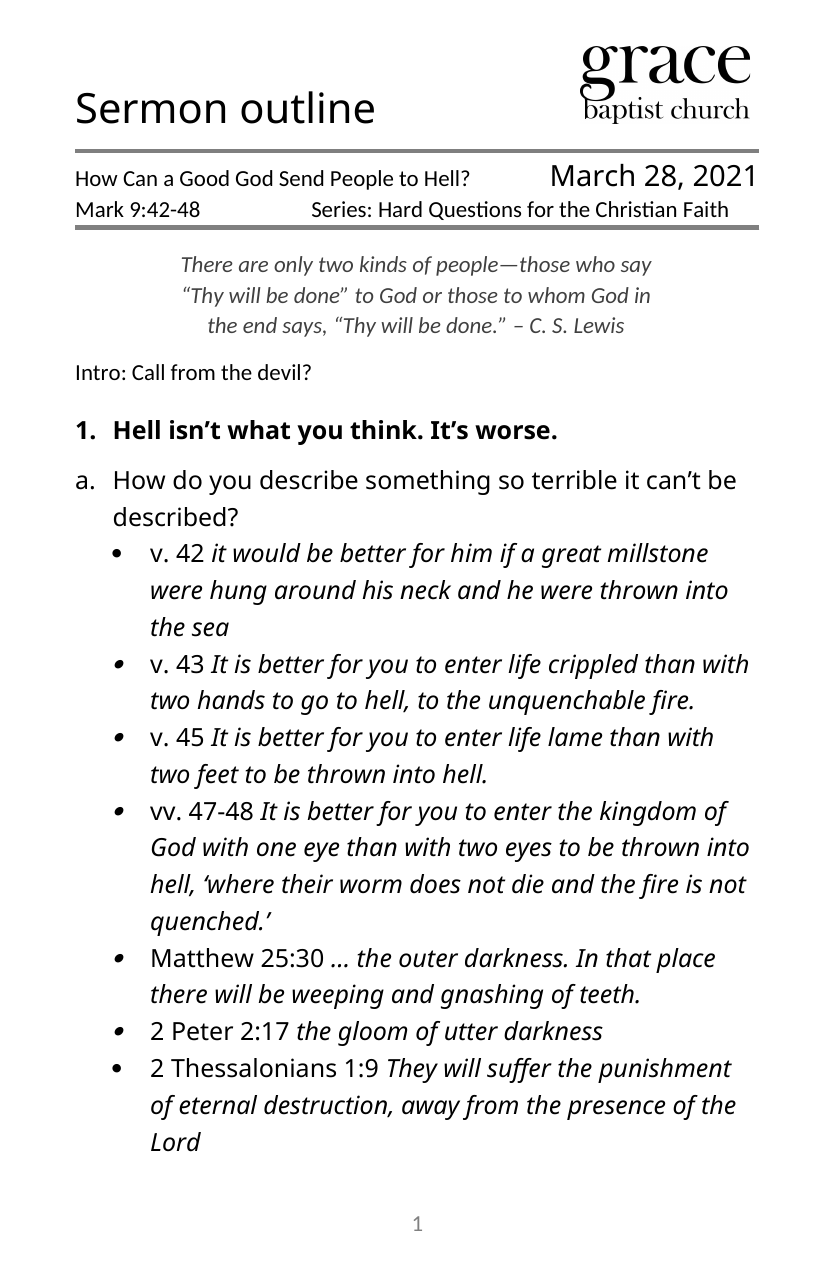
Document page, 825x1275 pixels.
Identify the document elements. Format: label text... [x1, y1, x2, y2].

picture [580, 46, 750, 124]
text Hell isn’t what you think. It’s worse. [75, 413, 759, 447]
list 2 Peter 2:17 the gloom of utter darkness [112, 1014, 759, 1048]
list vv. 47-48 It is better for you to enter the kingdom of God with one eye than with two eyes to be thrown into hell, ‘where their worm does not die and the fire is not quenched.’ [112, 793, 759, 938]
list 2 Thessalonians 1:9 They will suffer the punishment of eternal destruction, away from the presence of the Lord [112, 1051, 759, 1158]
text How do you describe something so terrible it can’t be described? [75, 462, 759, 533]
list v. 43 It is better for you to enter life crippled than with two hands to go to hell, to the unquenchable fire. [112, 646, 759, 717]
list v. 42 it would be better for him if a great millstone were hung around his neck and he were thrown into the sea [112, 536, 759, 643]
list Matthew 25:30 … the outer darkness. In that place there will be weeping and gnashing of teeth. [112, 940, 759, 1011]
text There are only two kinds of people—those who say “Thy will be done” to God or those to whom God in the end says, “Thy will be done.” – C. S. Lewis [165, 251, 669, 339]
text Intro: Call from the devil? [75, 358, 759, 386]
list v. 45 It is better for you to enter life lame than with two feet to be thrown into hell. [112, 720, 759, 791]
text March 28, 2021 [75, 153, 759, 195]
